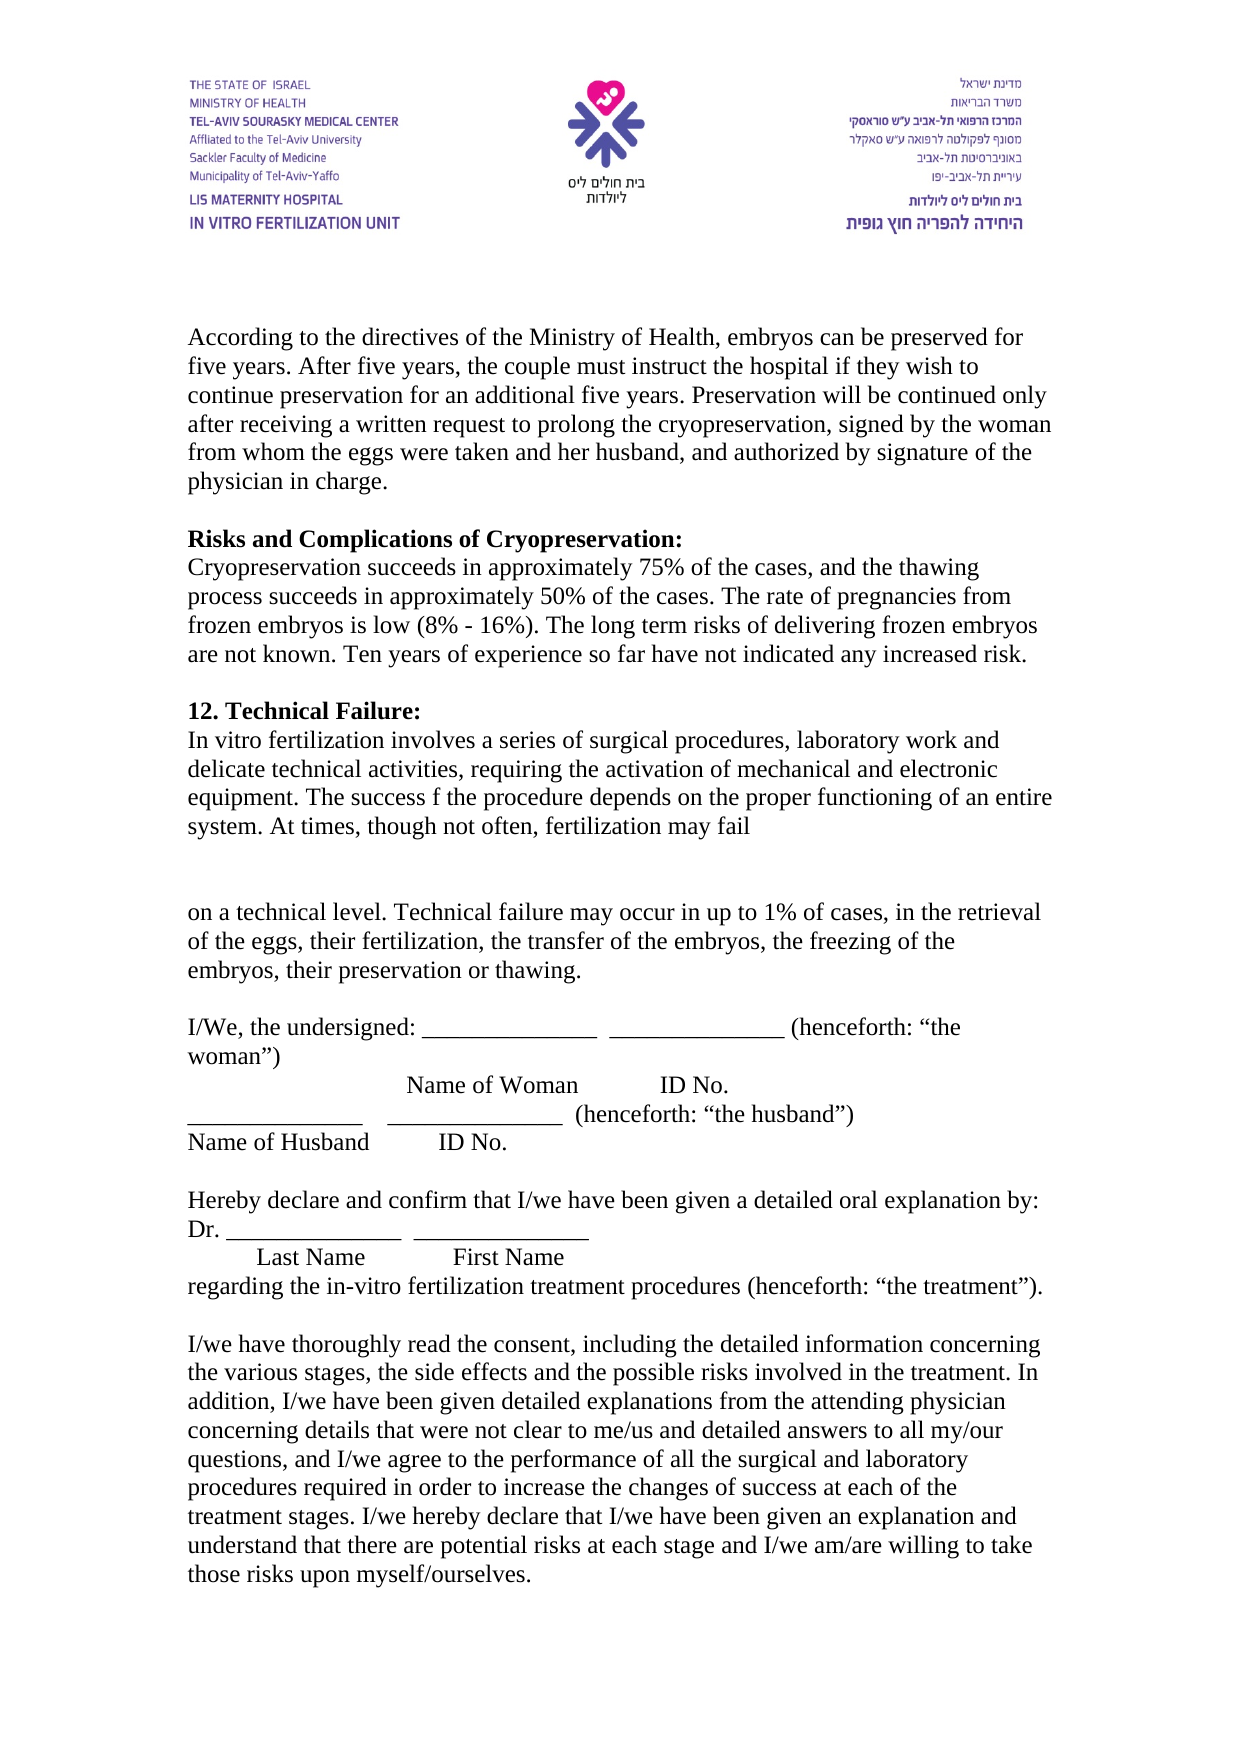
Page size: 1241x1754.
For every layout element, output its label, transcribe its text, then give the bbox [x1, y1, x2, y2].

text Name of Woman ID No. [187, 1070, 1053, 1099]
text Last Name First Name [187, 1242, 1053, 1271]
text I/We, the undersigned: ______________ ______________ (henceforth: “the woman”) [187, 1012, 1053, 1070]
text ______________ ______________ (henceforth: “the husband”) [187, 1099, 1053, 1127]
text According to the directives of the Ministry of Health, embryos can be preserved for five years. After five years, the couple must instruct the hospital if they wish to continue preservation for an additional five years. Preservation will be continued only after receiving a written request to prolong the cryopreservation, signed by the woman from whom the eggs were taken and her husband, and authorized by signature of the physician in charge. [187, 322, 1053, 495]
text Cryopreservation succeeds in approximately 75% of the cases, and the thawing process succeeds in approximately 50% of the cases. The rate of pregnancies from frozen embryos is low (8% - 16%). The long term risks of delivering frozen embryos are not known. Ten years of experience so far have not indicated any increased risk. [187, 552, 1053, 667]
text Risks and Complications of Cryopreservation: [187, 524, 1053, 552]
text regarding the in-vitro fertilization treatment procedures (henceforth: “the treatment”). [187, 1271, 1053, 1300]
list Technical Failure: [187, 696, 1015, 725]
text I/we have thoroughly read the consent, including the detailed information concerning the various stages, the side effects and the possible risks involved in the treatment. In addition, I/we have been given detailed explanations from the attending physician concerning details that were not clear to me/us and detailed answers to all my/our questions, and I/we agree to the performance of all the surgical and laboratory procedures required in order to increase the changes of success at each of the treatment stages. I/we hereby declare that I/we have been given an explanation and understand that there are potential risks at each stage and I/we am/are willing to take those risks upon myself/ourselves. [187, 1329, 1053, 1587]
text Dr. ______________ ______________ [187, 1214, 1053, 1242]
picture [179, 69, 1044, 243]
text Hereby declare and confirm that I/we have been given a detailed oral explanation by: [187, 1185, 1053, 1214]
text In vitro fertilization involves a series of surgical procedures, laboratory work and delicate technical activities, requiring the activation of mechanical and electronic equipment. The success f the procedure depends on the proper functioning of an entire system. At times, though not often, fertilization may fail [187, 725, 1053, 840]
text Name of Husband ID No. [187, 1127, 1053, 1156]
text on a technical level. Technical failure may occur in up to 1% of cases, in the retrieval of the eggs, their fertilization, the transfer of the embryos, the freezing of the embryos, their preservation or thawing. [187, 897, 1053, 984]
